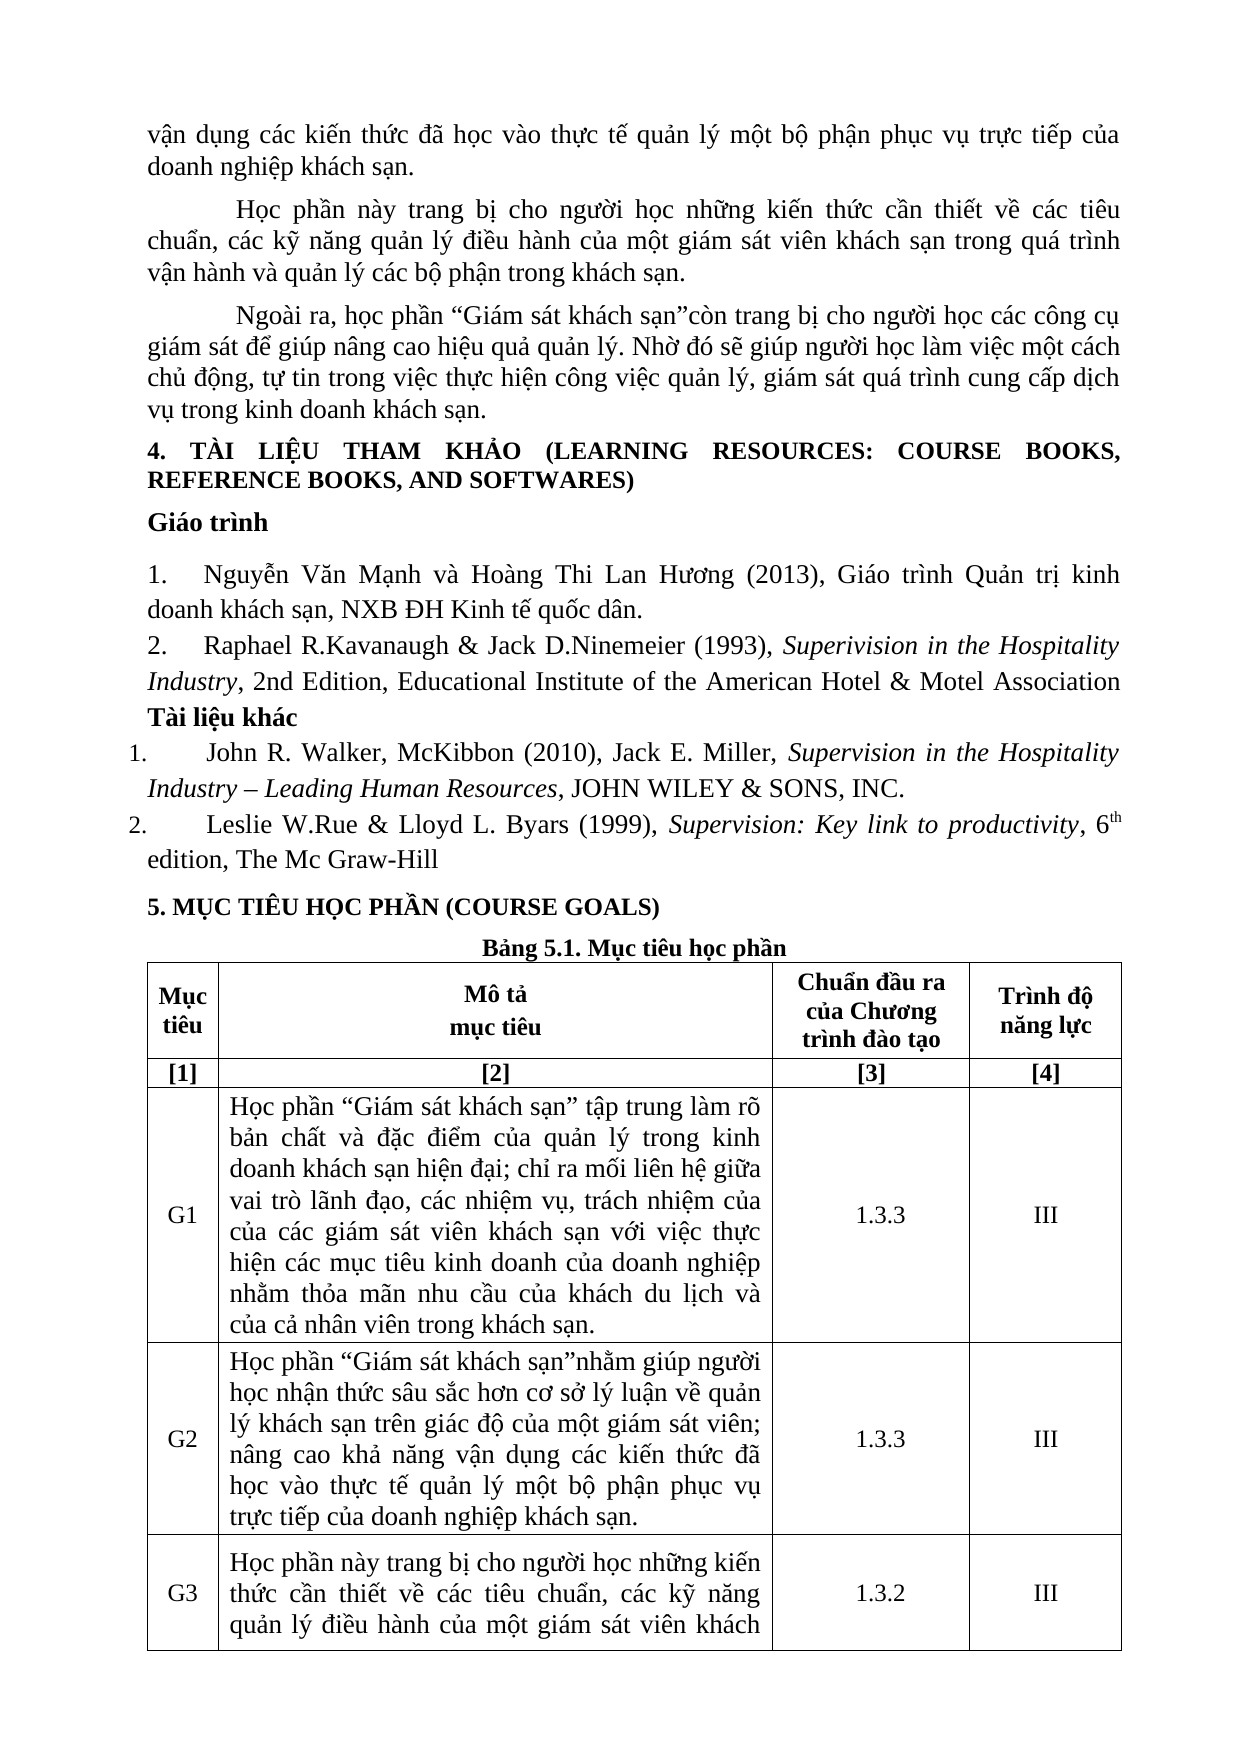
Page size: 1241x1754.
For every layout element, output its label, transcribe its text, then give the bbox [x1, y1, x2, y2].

table_cell Học phần “Giám sát khách sạn” tập trung làm rõ bản chất và đặc điểm của quản lý trong kinh doanh khách sạn hiện đại; chỉ ra mối liên hệ giữa vai trò lãnh đạo, các nhiệm vụ, trách nhiệm của của các giám sát viên khách sạn với việc thực hiện các mục tiêu kinh doanh của doanh nghiệp nhằm thỏa mãn nhu cầu của khách du lịch và của cả nhân viên trong khách sạn. [219, 1088, 772, 1342]
table_cell 1.3.2 [773, 1535, 969, 1649]
table_cell [4] [970, 1059, 1121, 1087]
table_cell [219, 1535, 772, 1649]
table_cell III [970, 1088, 1121, 1342]
table_header Mục tiêu [148, 963, 218, 1057]
table_cell 1.3.3 [773, 1088, 969, 1342]
table_header Mô tả mục tiêu [219, 963, 772, 1057]
table_header Chuẩn đầu ra của Chương trình đào tạo [773, 963, 969, 1057]
list Leslie W.Rue & Lloyd L. Byars (1999), Supervision: Key link to productivity, 6th edition, The Mc Graw-Hill [147, 808, 1122, 875]
list Raphael R.Kavanaugh & Jack D.Ninemeier (1993), Superivision in the Hospitality Industry, 2nd Edition, Educational Institute of the American Hotel & Motel Association Tài liệu khác [147, 629, 1122, 732]
text Giáo trình [147, 506, 1122, 537]
table_cell G2 [148, 1343, 218, 1534]
table_cell G3 [148, 1535, 218, 1649]
text Bảng 5.1. Mục tiêu học phần [147, 933, 1122, 962]
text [147, 118, 1122, 181]
table_header Trình độ năng lực [970, 963, 1121, 1057]
table_cell 1.3.3 [773, 1343, 969, 1534]
table_cell III [970, 1535, 1121, 1649]
table_cell III [970, 1343, 1121, 1534]
table_cell G1 [148, 1088, 218, 1342]
text Ngoài ra, học phần “Giám sát khách sạn”còn trang bị cho người học các công cụ giám sát để giúp nâng cao hiệu quả quản lý. Nhờ đó sẽ giúp người học làm việc một cách chủ động, tự tin trong việc thực hiện công việc quản lý, giám sát quá trình cung cấp dịch vụ trong kinh doanh khách sạn. [147, 299, 1122, 424]
list John R. Walker, McKibbon (2010), Jack E. Miller, Supervision in the Hospitality Industry – Leading Human Resources, JOHN WILEY & SONS, INC. [147, 736, 1122, 803]
text Học phần này trang bị cho người học những kiến thức cần thiết về các tiêu chuẩn, các kỹ năng quản lý điều hành của một giám sát viên khách sạn trong quá trình vận hành và quản lý các bộ phận trong khách sạn. [147, 193, 1122, 287]
list Nguyễn Văn Mạnh và Hoàng Thi Lan Hương (2013), Giáo trình Quản trị kinh doanh khách sạn, NXB ĐH Kinh tế quốc dân. [147, 558, 1122, 624]
table_cell [3] [773, 1059, 969, 1087]
text 4. TÀI LIỆU THAM KHẢO (LEARNING RESOURCES: COURSE BOOKS, REFERENCE BOOKS, AND SOFTWARES) [147, 436, 1122, 494]
table_cell [2] [219, 1059, 772, 1087]
table_cell [1] [148, 1059, 218, 1087]
text 5. MỤC TIÊU HỌC PHẦN (COURSE GOALS) [147, 892, 1122, 921]
table_cell Học phần “Giám sát khách sạn”nhằm giúp người học nhận thức sâu sắc hơn cơ sở lý luận về quản lý khách sạn trên giác độ của một giám sát viên; nâng cao khả năng vận dụng các kiến thức đã học vào thực tế quản lý một bộ phận phục vụ trực tiếp của doanh nghiệp khách sạn. [219, 1343, 772, 1534]
